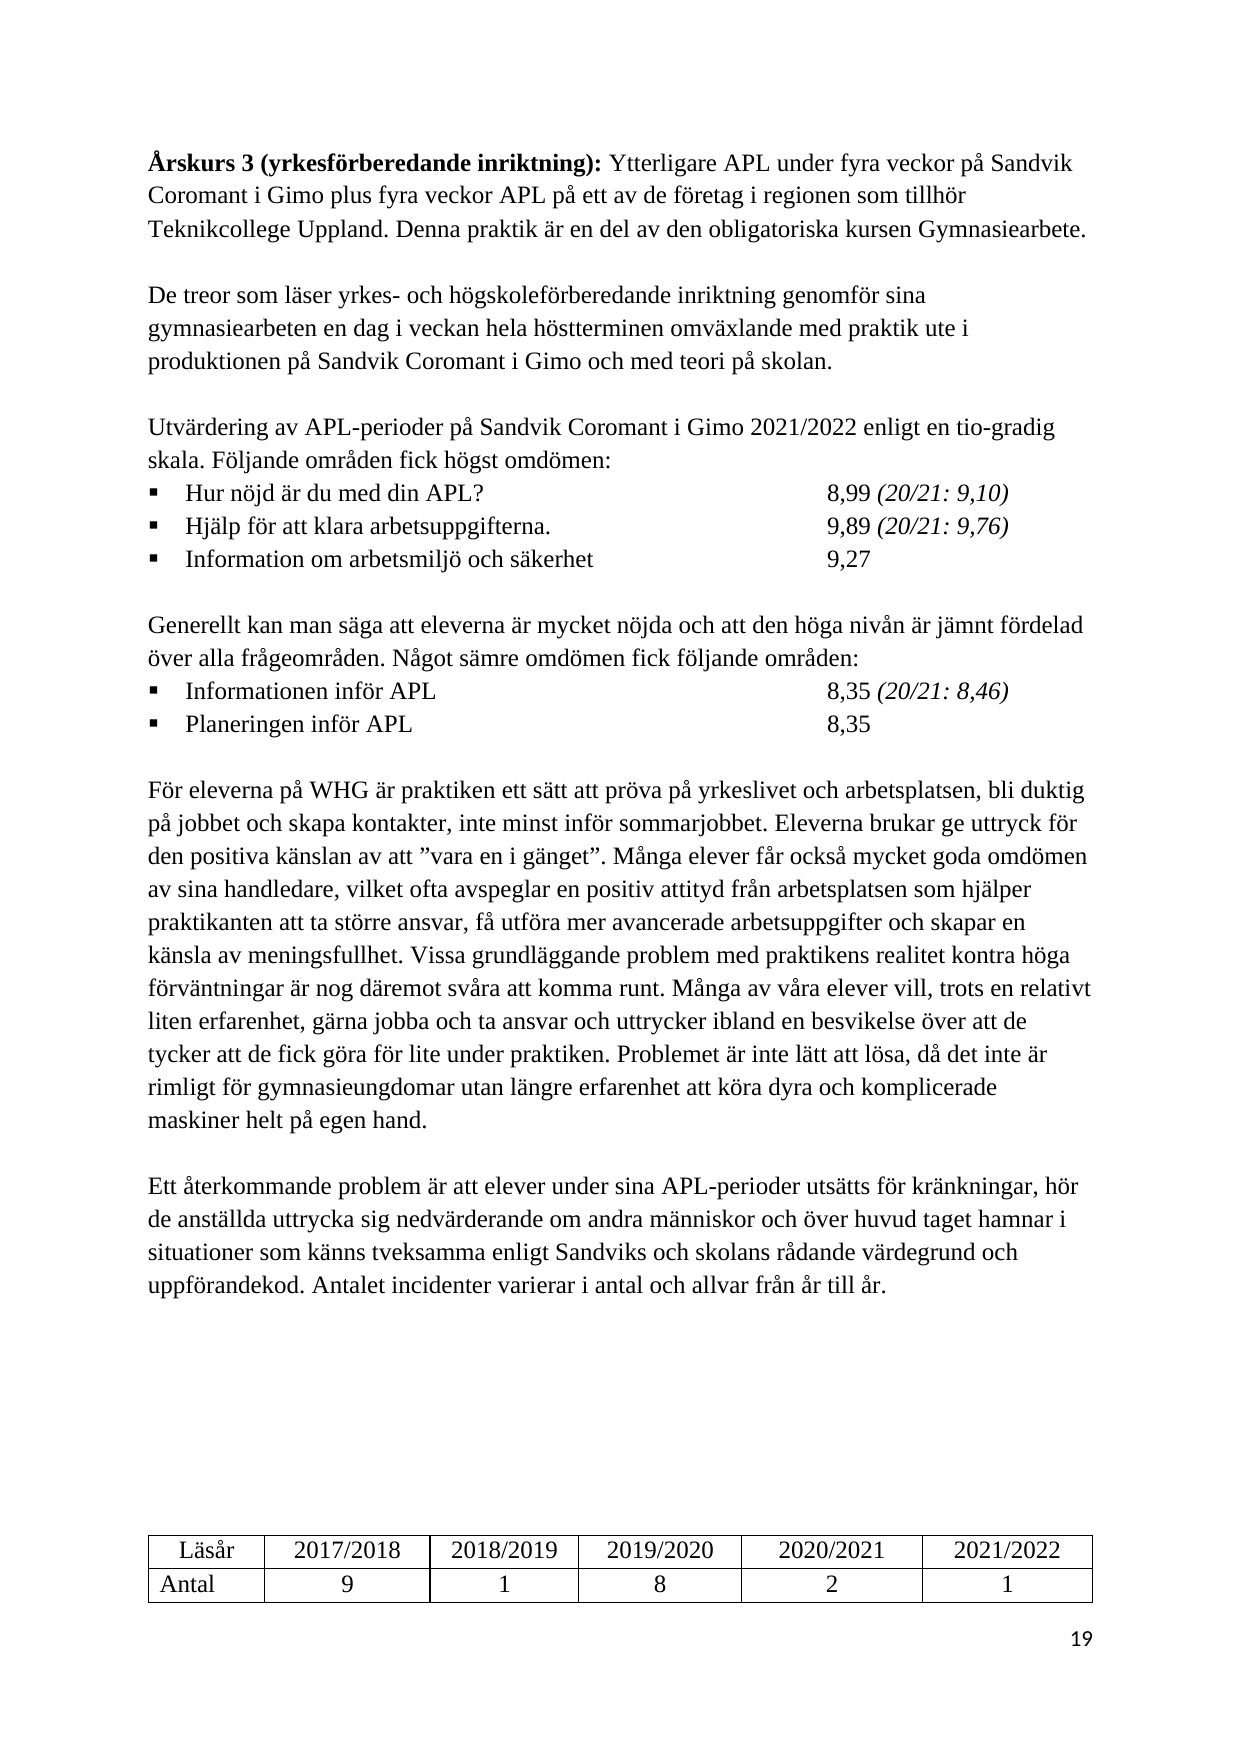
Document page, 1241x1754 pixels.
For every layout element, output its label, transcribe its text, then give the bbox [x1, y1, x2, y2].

table_header 2017/2018 [265, 1536, 429, 1568]
list Hur nöjd är du med din APL? 8,99 (20/21: 9,10) [148, 478, 1093, 507]
list Informationen inför APL 8,35 (20/21: 8,46) [148, 676, 1093, 705]
table_cell 1 [431, 1569, 578, 1602]
list Information om arbetsmiljö och säkerhet 9,27 [148, 544, 1093, 573]
table_header 2021/2022 [923, 1536, 1092, 1568]
table_header 2019/2020 [579, 1536, 741, 1568]
table_cell Antal inciden-ter [149, 1569, 264, 1602]
text Utvärdering av APL-perioder på Sandvik Coromant i Gimo 2021/2022 enligt en tio-gradig skala. Följande områden fick högst omdömen: [148, 412, 1093, 473]
table_cell 9 [265, 1569, 429, 1602]
text Ett återkommande problem är att elever under sina APL-perioder utsätts för kränkningar, hör de anställda uttrycka sig nedvärderande om andra människor och över huvud taget hamnar i situationer som känns tveksamma enligt Sandviks och skolans rådande värdegrund och uppförandekod. Antalet incidenter varierar i antal och allvar från år till år. [148, 1171, 1093, 1299]
list Planeringen inför APL 8,35 [148, 709, 1093, 738]
text De treor som läser yrkes- och högskoleförberedande inriktning genomför sina gymnasiearbeten en dag i veckan hela höstterminen omväxlande med praktik ute i produktionen på Sandvik Coromant i Gimo och med teori på skolan. [148, 280, 1093, 374]
text Generellt kan man säga att eleverna är mycket nöjda och att den höga nivån är jämnt fördelad över alla frågeområden. Något sämre omdömen fick följande områden: [148, 610, 1093, 672]
text Årskurs 3 (yrkesförberedande inriktning): Ytterligare APL under fyra veckor på Sandvik Coromant i Gimo plus fyra veckor APL på ett av de företag i regionen som tillhör Teknikcollege Uppland. Denna praktik är en del av den obligatoriska kursen Gymnasiearbete. [148, 148, 1093, 242]
table_header Läsår [149, 1536, 264, 1568]
table_header 2020/2021 [742, 1536, 922, 1568]
list Hjälp för att klara arbetsuppgifterna. 9,89 (20/21: 9,76) [148, 511, 1093, 539]
table_cell 2 [742, 1569, 922, 1602]
table_header 2018/2019 [431, 1536, 578, 1568]
table_cell 8 [579, 1569, 741, 1602]
text För eleverna på WHG är praktiken ett sätt att pröva på yrkeslivet och arbetsplatsen, bli duktig på jobbet och skapa kontakter, inte minst inför sommarjobbet. Eleverna brukar ge uttryck för den positiva känslan av att ”vara en i gänget”. Många elever får också mycket goda omdömen av sina handledare, vilket ofta avspeglar en positiv attityd från arbetsplatsen som hjälper praktikanten att ta större ansvar, få utföra mer avancerade arbetsuppgifter och skapar en känsla av meningsfullhet. Vissa grundläggande problem med praktikens realitet kontra höga förväntningar är nog däremot svåra att komma runt. Många av våra elever vill, trots en relativt liten erfarenhet, gärna jobba och ta ansvar och uttrycker ibland en besvikelse över att de tycker att de fick göra för lite under praktiken. Problemet är inte lätt att lösa, då det inte är rimligt för gymnasieungdomar utan längre erfarenhet att köra dyra och komplicerade maskiner helt på egen hand. [148, 775, 1093, 1134]
table_cell 1 [923, 1569, 1092, 1602]
